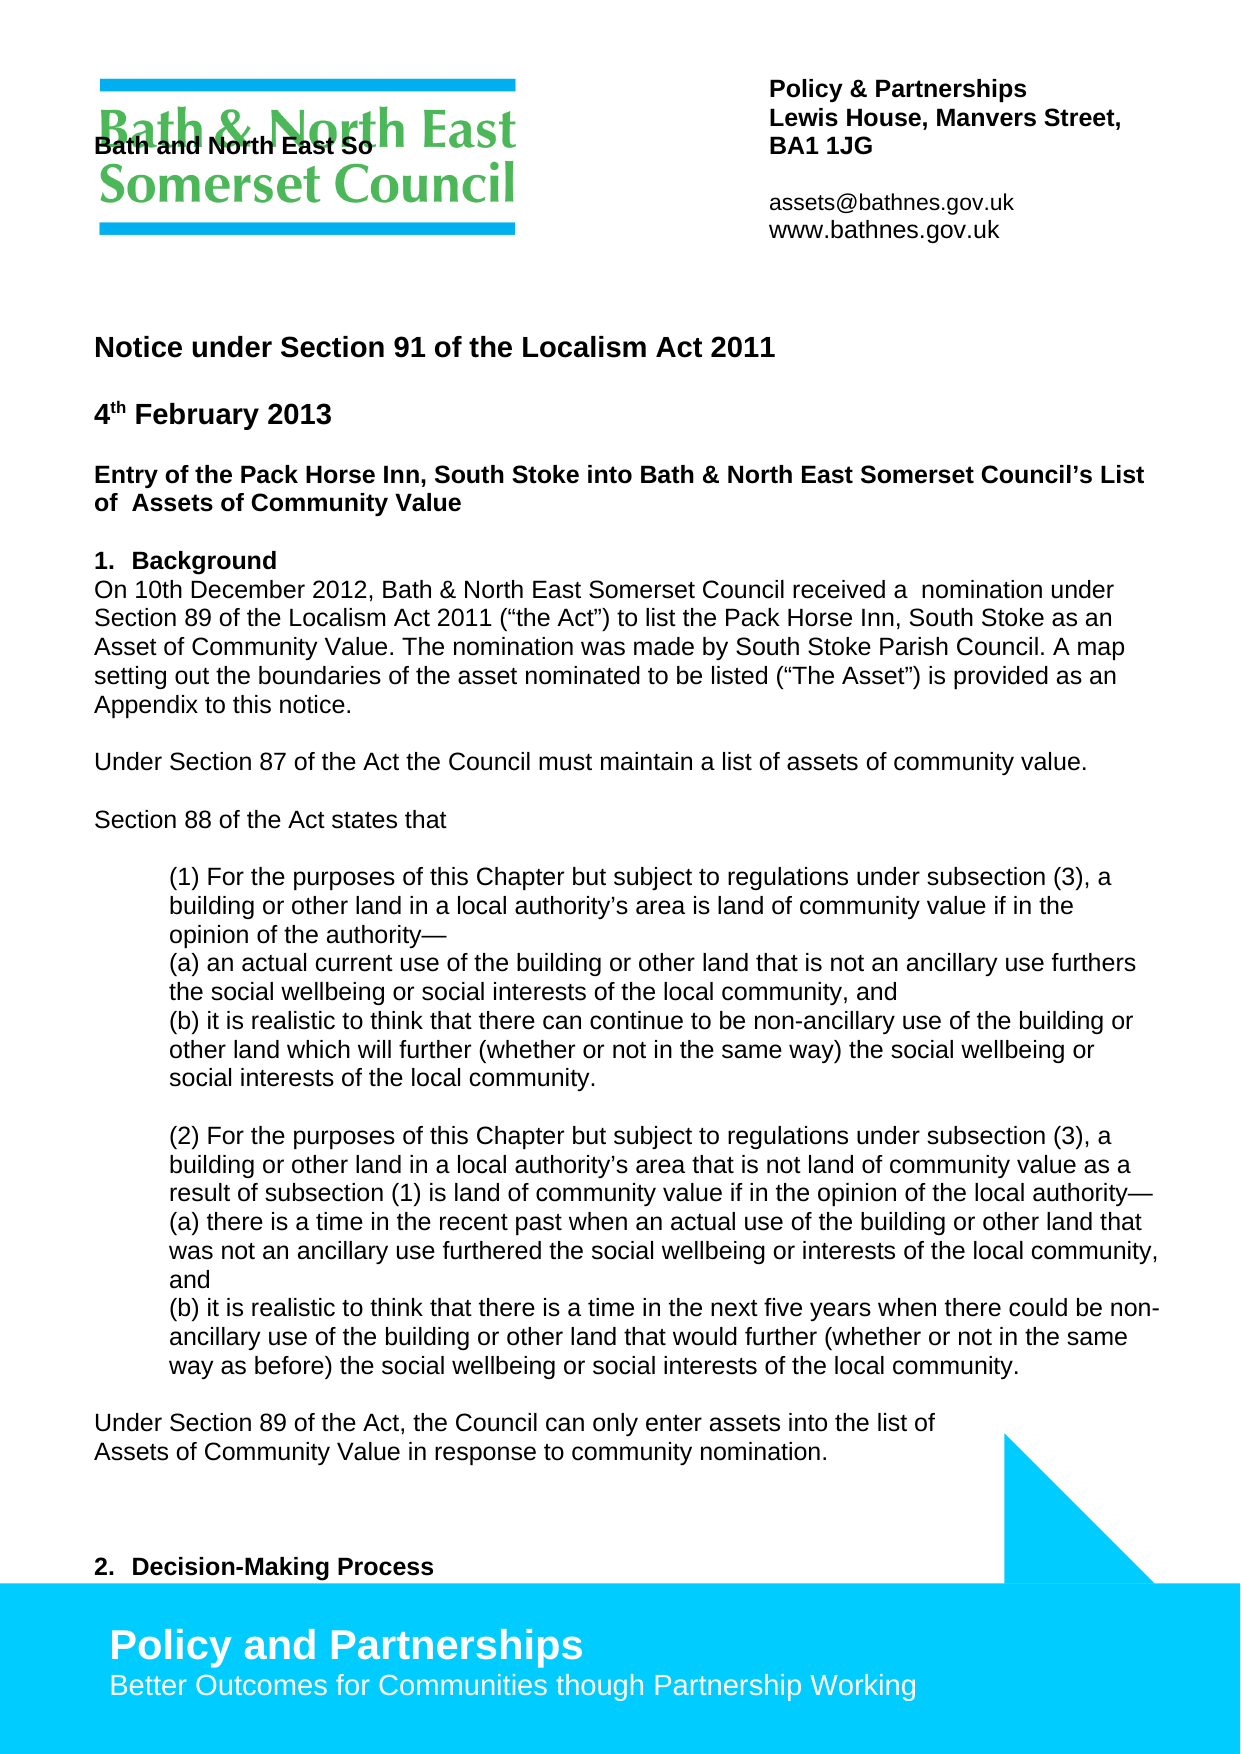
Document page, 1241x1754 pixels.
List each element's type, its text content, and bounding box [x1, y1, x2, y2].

text (b) it is realistic to think that there is a time in the next five years when there could be non-ancillary use of the building or other land that would further (whether or not in the same way as before) the social wellbeing or social interests of the local community. [169, 1293, 1162, 1379]
text (1) For the purposes of this Chapter but subject to regulations under subsection (3), a building or other land in a local authority’s area is land of community value if in the opinion of the authority— [169, 862, 1162, 948]
text (b) it is realistic to think that there can continue to be non-ancillary use of the building or other land which will further (whether or not in the same way) the social wellbeing or social interests of the local community. [169, 1006, 1162, 1092]
text 4th February 2013 [94, 397, 1162, 431]
text Under Section 89 of the Act, the Council can only enter assets into the list of Assets of Community Value in response to community nomination. [94, 1408, 1162, 1466]
list Background [94, 546, 1162, 574]
picture [94, 76, 518, 237]
text (a) there is a time in the recent past when an actual use of the building or other land that was not an ancillary use furthered the social wellbeing or interests of the local community, and [169, 1207, 1162, 1293]
text Under Section 87 of the Act the Council must maintain a list of assets of community value. [94, 747, 1162, 776]
text (2) For the purposes of this Chapter but subject to regulations under subsection (3), a building or other land in a local authority’s area that is not land of community value as a result of subsection (1) is land of community value if in the opinion of the local authority— [169, 1121, 1162, 1207]
text Section 88 of the Act states that [94, 804, 1162, 833]
text (a) an actual current use of the building or other land that is not an ancillary use furthers the social wellbeing or social interests of the local community, and [169, 948, 1162, 1006]
text Entry of the Pack Horse Inn, South Stoke into Bath & North East Somerset Council’s List of Assets of Community Value [94, 459, 1162, 517]
text Notice under Section 91 of the Localism Act 2011 [94, 330, 1162, 364]
text On 10th December 2012, Bath & North East Somerset Council received a nomination under Section 89 of the Localism Act 2011 (“the Act”) to list the Pack Horse Inn, South Stoke as an Asset of Community Value. The nomination was made by South Stoke Parish Council. A map setting out the boundaries of the asset nominated to be listed (“The Asset”) is provided as an Appendix to this notice. [94, 574, 1162, 718]
list Decision-Making Process [94, 1552, 1162, 1581]
